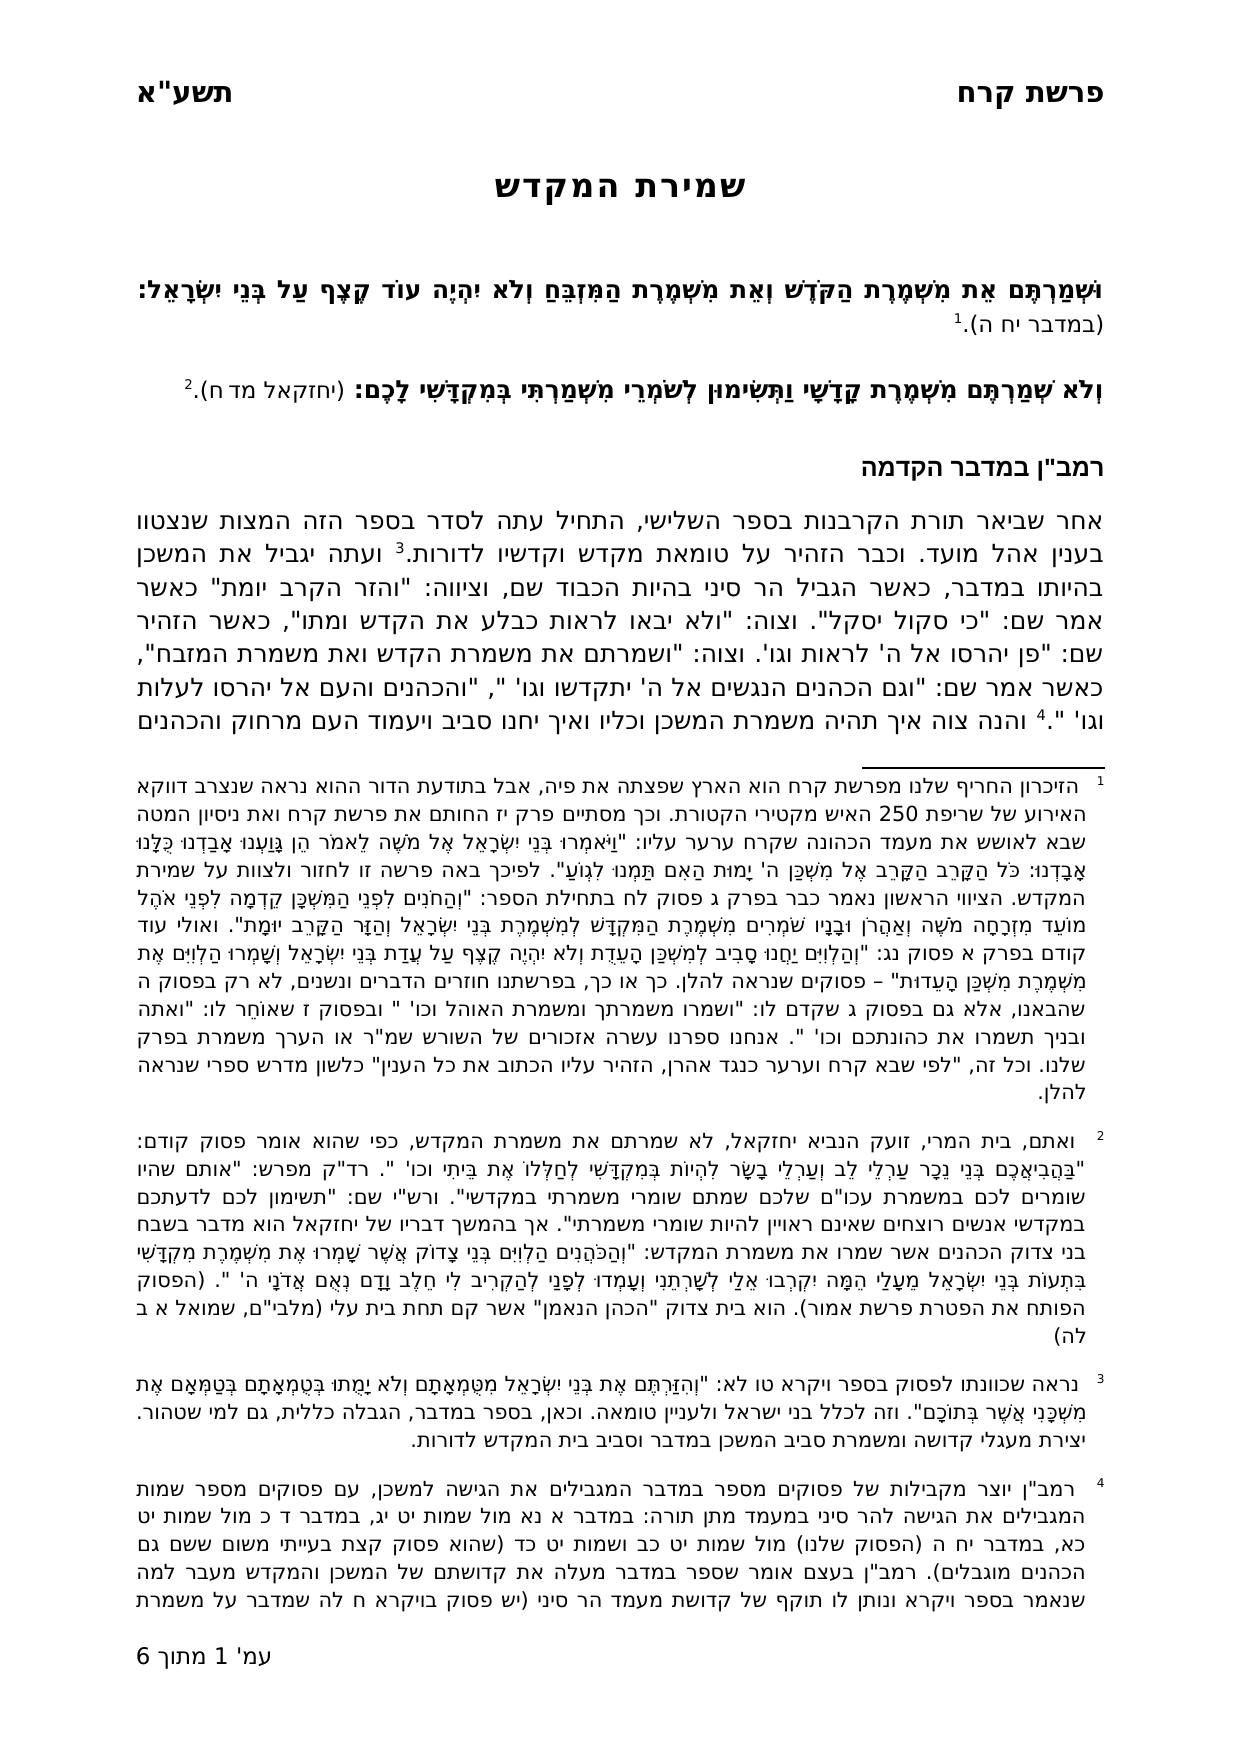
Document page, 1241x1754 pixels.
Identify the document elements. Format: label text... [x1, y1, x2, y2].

text רמב"ן במדבר הקדמה [136, 450, 1104, 481]
text אחר שביאר תורת הקרבנות בספר השלישי, התחיל עתה לסדר בספר הזה המצות שנצטוו בענין אהל מועד. וכבר הזהיר על טומאת מקדש וקדשיו לדורות. ועתה יגביל את המשכן בהיותו במדבר, כאשר הגביל הר סיני בהיות הכבוד שם, וציווה: "והזר הקרב יומת" כאשר אמר שם: "כי סקול יסקל". וצוה: "ולא יבאו לראות כבלע את הקדש ומתו", כאשר הזהיר שם: "פן יהרסו אל ה' לראות וגו'. וצוה: "ושמרתם את משמרת הקדש ואת משמרת המזבח", כאשר אמר שם: "וגם הכהנים הנגשים אל ה' יתקדשו וגו' ", "והכהנים והעם אל יהרסו לעלות וגו' ". והנה צוה איך תהיה משמרת המשכן וכליו ואיך יחנו סביב ויעמוד העם מרחוק והכהנים הניגשים אל ה' איך יתנהגו בו בחנותו ובשאת אותו ומה יעשו במשמרתו. והכל מעלה למקדש וכבוד לו כמו שאמרו אינו דומה פלטרין של מלך שיש לו שומרין לפלטרין שאין לו שומרין. והספר הזה כולו במצות שעה שנצטוו בהם בעומדם במדבר ובנסים הנעשים להם, לספר כל מעשה ה' אשר עשה עמהם להפליא. וספר כי החל לתת אויביהם לפניהם לחרב וצוה איך תחלק הארץ להם ואין בספר הזה מצות נוהגות לדורות זולתי קצת מצות ובעניני הקרבנות שהתחיל בהן בספר הכהנים ולא נשלם ביאורן שם והשלימן בספר הזה. [136, 502, 1104, 735]
text שמירת המקדש [136, 167, 1104, 206]
text וְלֹא שְׁמַרְתֶּם מִשְׁמֶרֶת קָדָשָׁי וַתְּשִׂימוּן לְשֹׁמְרֵי מִשְׁמַרְתִּי בְּמִקְדָּשִׁי לָכֶם: (יחזקאל מד ח). [136, 371, 1104, 404]
text וּשְׁמַרְתֶּם אֵת מִשְׁמֶרֶת הַקֹּדֶשׁ וְאֵת מִשְׁמֶרֶת הַמִּזְבֵּחַ וְלֹא יִהְיֶה עוֹד קֶצֶף עַל בְּנֵי יִשְׂרָאֵל: (במדבר יח ה). [136, 271, 1104, 337]
